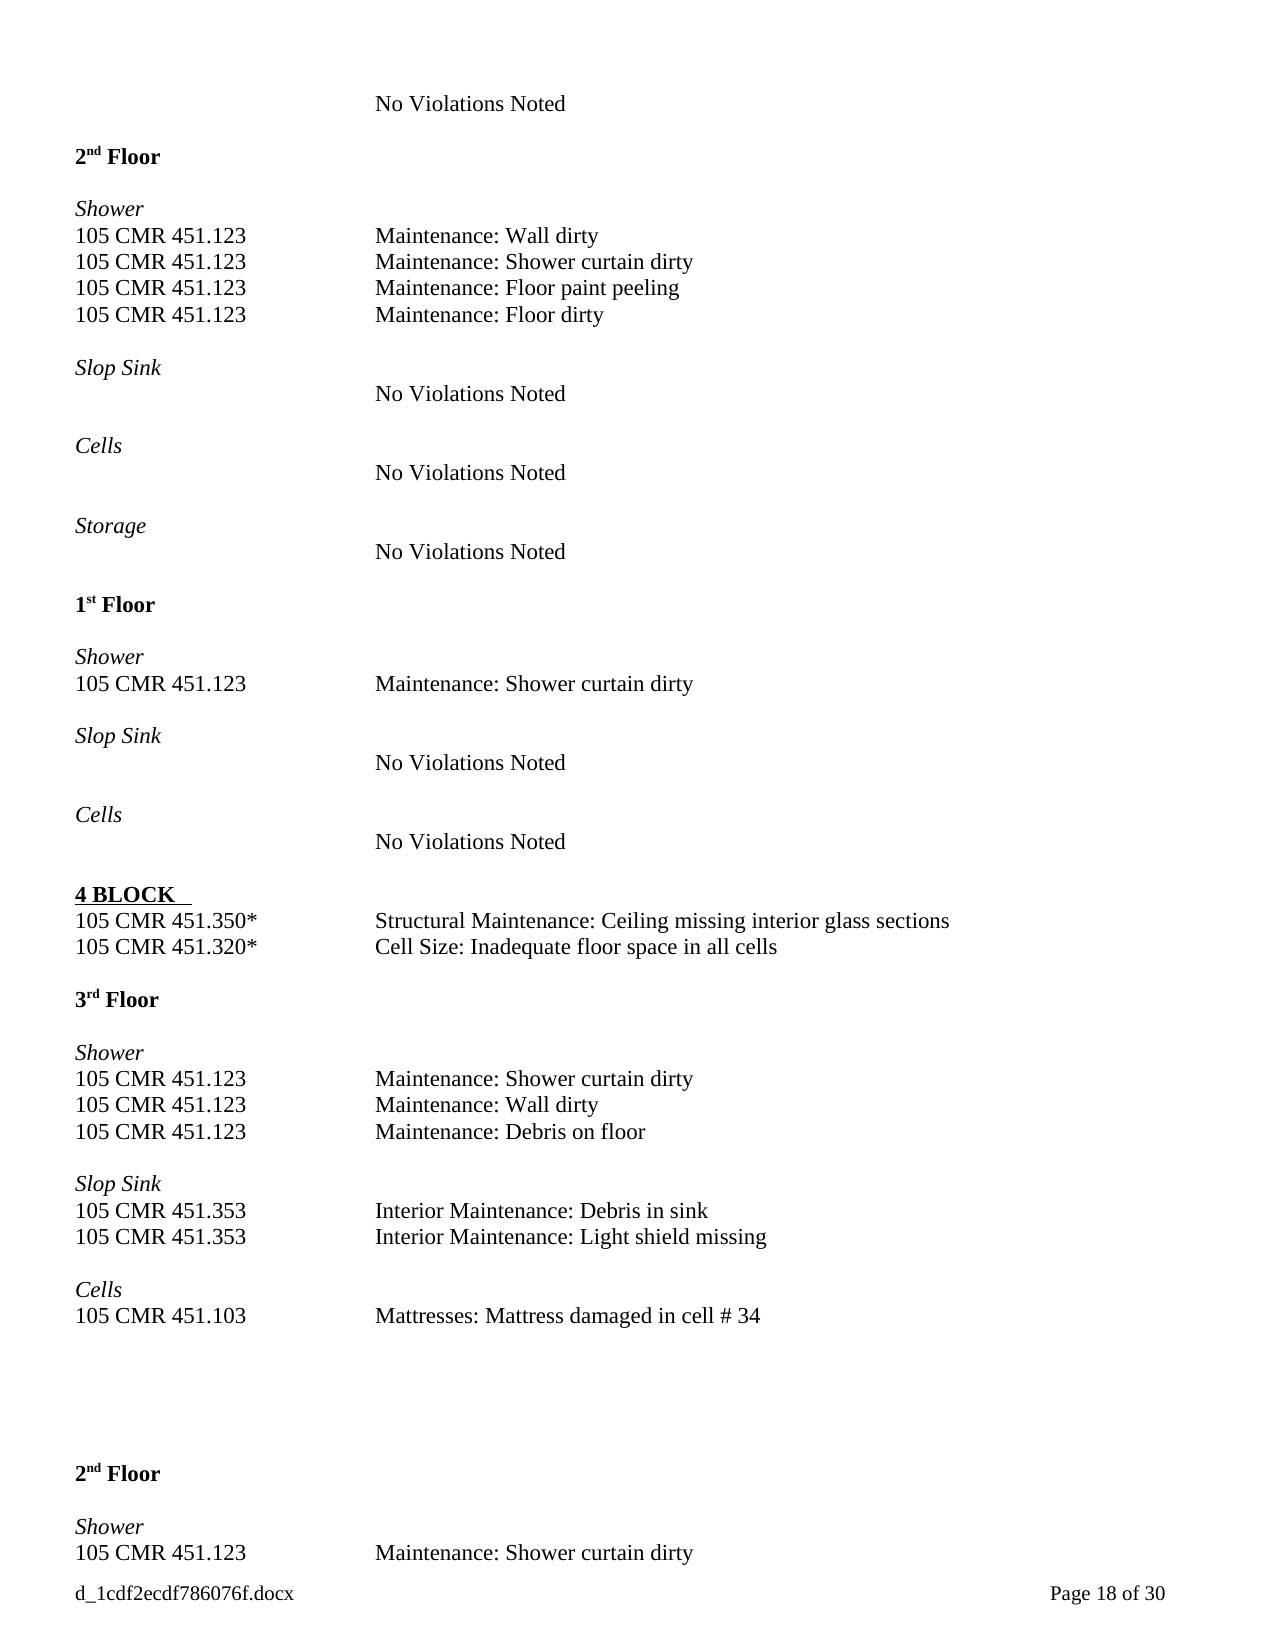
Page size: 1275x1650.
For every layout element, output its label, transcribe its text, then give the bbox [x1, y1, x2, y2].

text 105 CMR 451.320* Cell Size: Inadequate floor space in all cells [75, 933, 1200, 960]
text Cells [75, 1276, 1200, 1302]
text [75, 248, 1200, 274]
text Cells [75, 433, 1200, 459]
text 4 BLOCK [75, 881, 1200, 907]
text No Violations Noted [75, 749, 1200, 775]
text 105 CMR 451.103 Mattresses: Mattress damaged in cell # 34 [75, 1302, 1200, 1329]
text Shower [75, 1513, 1200, 1539]
text 3rd Floor [75, 986, 1200, 1012]
text No Violations Noted [75, 380, 1200, 406]
text No Violations Noted [75, 459, 1200, 485]
text No Violations Noted [75, 90, 1200, 116]
text 105 CMR 451.350* Structural Maintenance: Ceiling missing interior glass sections [75, 907, 1200, 933]
text No Violations Noted [75, 538, 1200, 564]
text No Violations Noted [75, 828, 1200, 854]
text 105 CMR 451.123 Maintenance: Shower curtain dirty [75, 1065, 1200, 1091]
text 105 CMR 451.123 Maintenance: Floor paint peeling [75, 274, 1200, 301]
text Shower [75, 195, 1200, 222]
text Shower [75, 643, 1200, 670]
text Slop Sink [75, 1171, 1200, 1197]
text 105 CMR 451.123 Maintenance: Wall dirty [75, 222, 1200, 248]
text Cells [75, 802, 1200, 828]
text 2nd Floor [75, 1460, 1200, 1487]
text 105 CMR 451.123 Maintenance: Floor dirty [75, 301, 1200, 327]
text Shower [75, 1039, 1200, 1065]
text Slop Sink [75, 353, 1200, 380]
text 105 CMR 451.123 Maintenance: Shower curtain dirty [75, 670, 1200, 696]
text 105 CMR 451.353 Interior Maintenance: Light shield missing [75, 1223, 1200, 1249]
text 105 CMR 451.123 Maintenance: Shower curtain dirty [75, 1539, 1200, 1566]
text 2nd Floor [75, 143, 1200, 169]
text Slop Sink [75, 722, 1200, 749]
text 105 CMR 451.123 Maintenance: Wall dirty [75, 1091, 1200, 1118]
text 1st Floor [75, 591, 1200, 617]
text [75, 1197, 1200, 1223]
text Storage [75, 512, 1200, 538]
text 105 CMR 451.123 Maintenance: Debris on floor [75, 1118, 1200, 1144]
